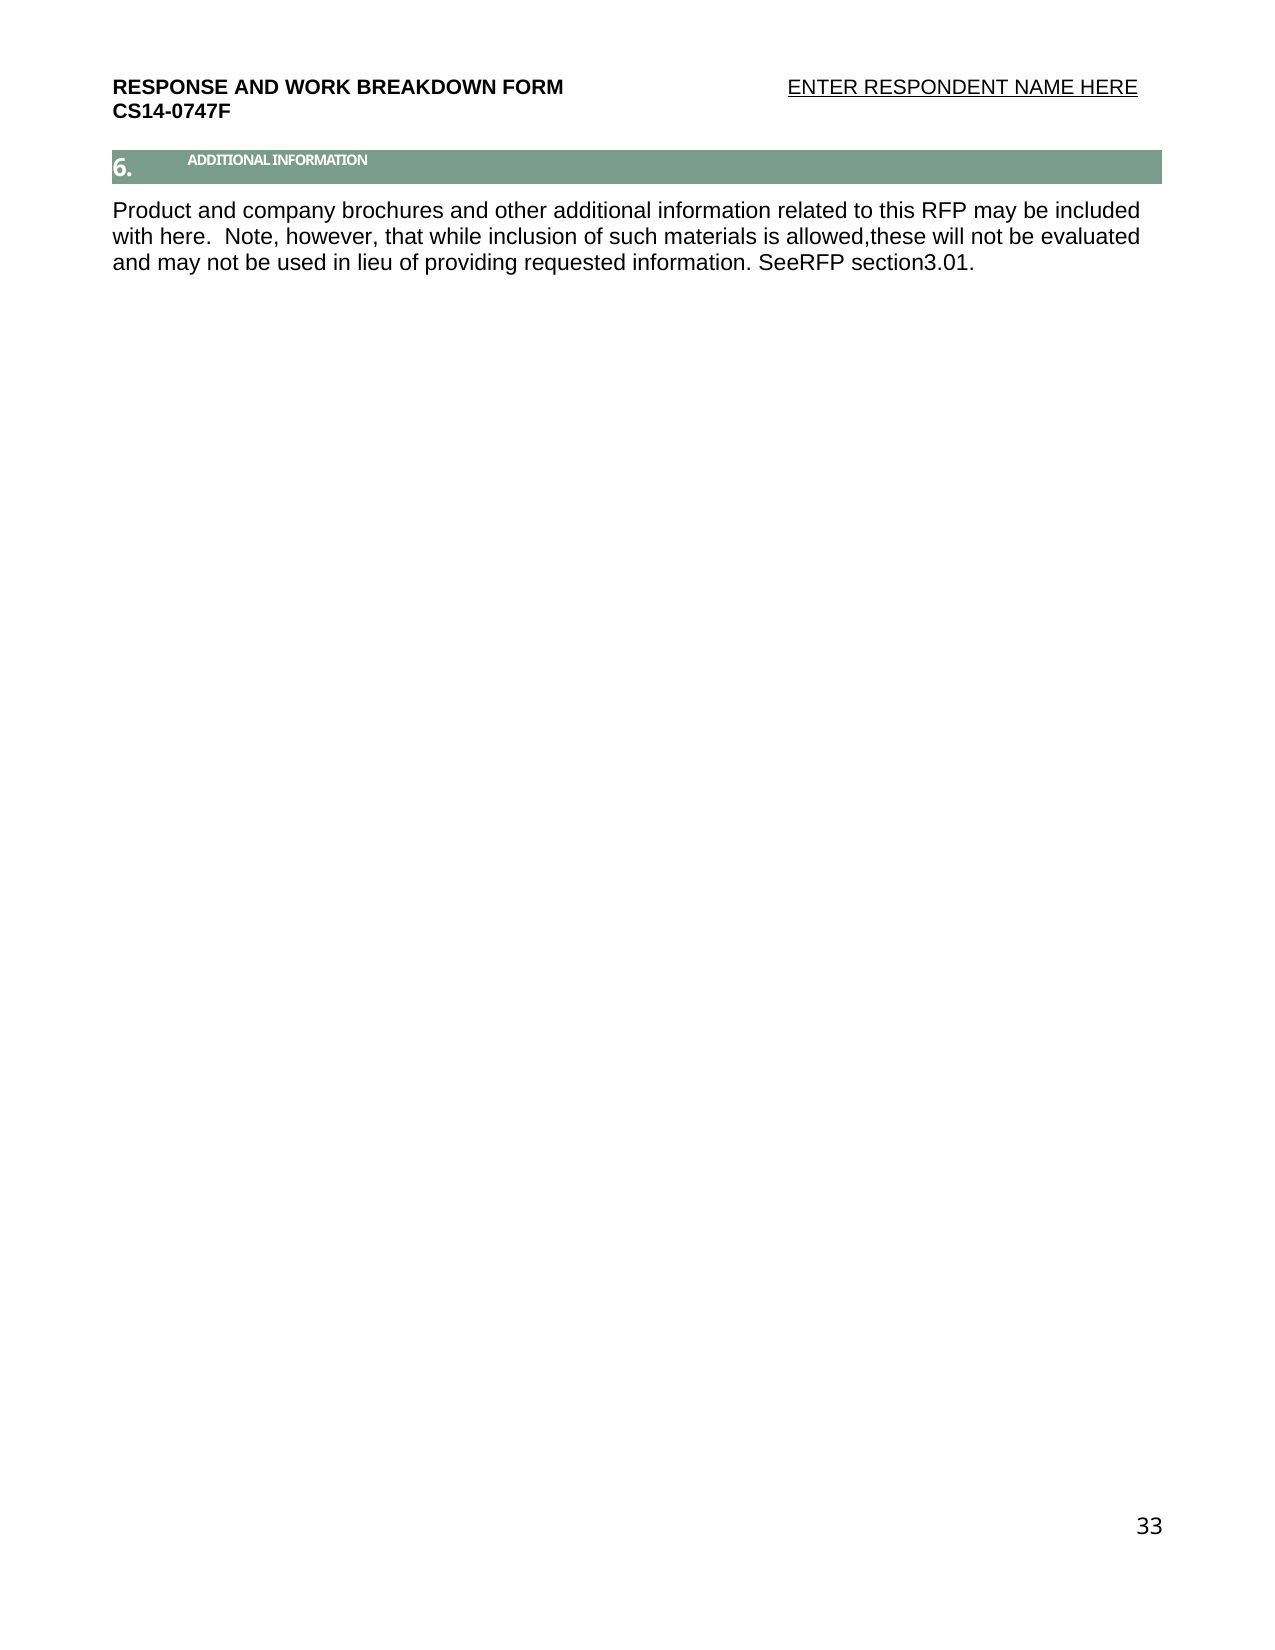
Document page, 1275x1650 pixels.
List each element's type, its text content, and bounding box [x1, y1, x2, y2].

subtitle Additional information [112, 150, 1162, 184]
text Product and company brochures and other additional information related to this RFP may be included with here. Note, however, that while inclusion of such materials is allowed,these will not be evaluated and may not be used in lieu of providing requested information. SeeRFP section3.01. [112, 197, 1162, 276]
